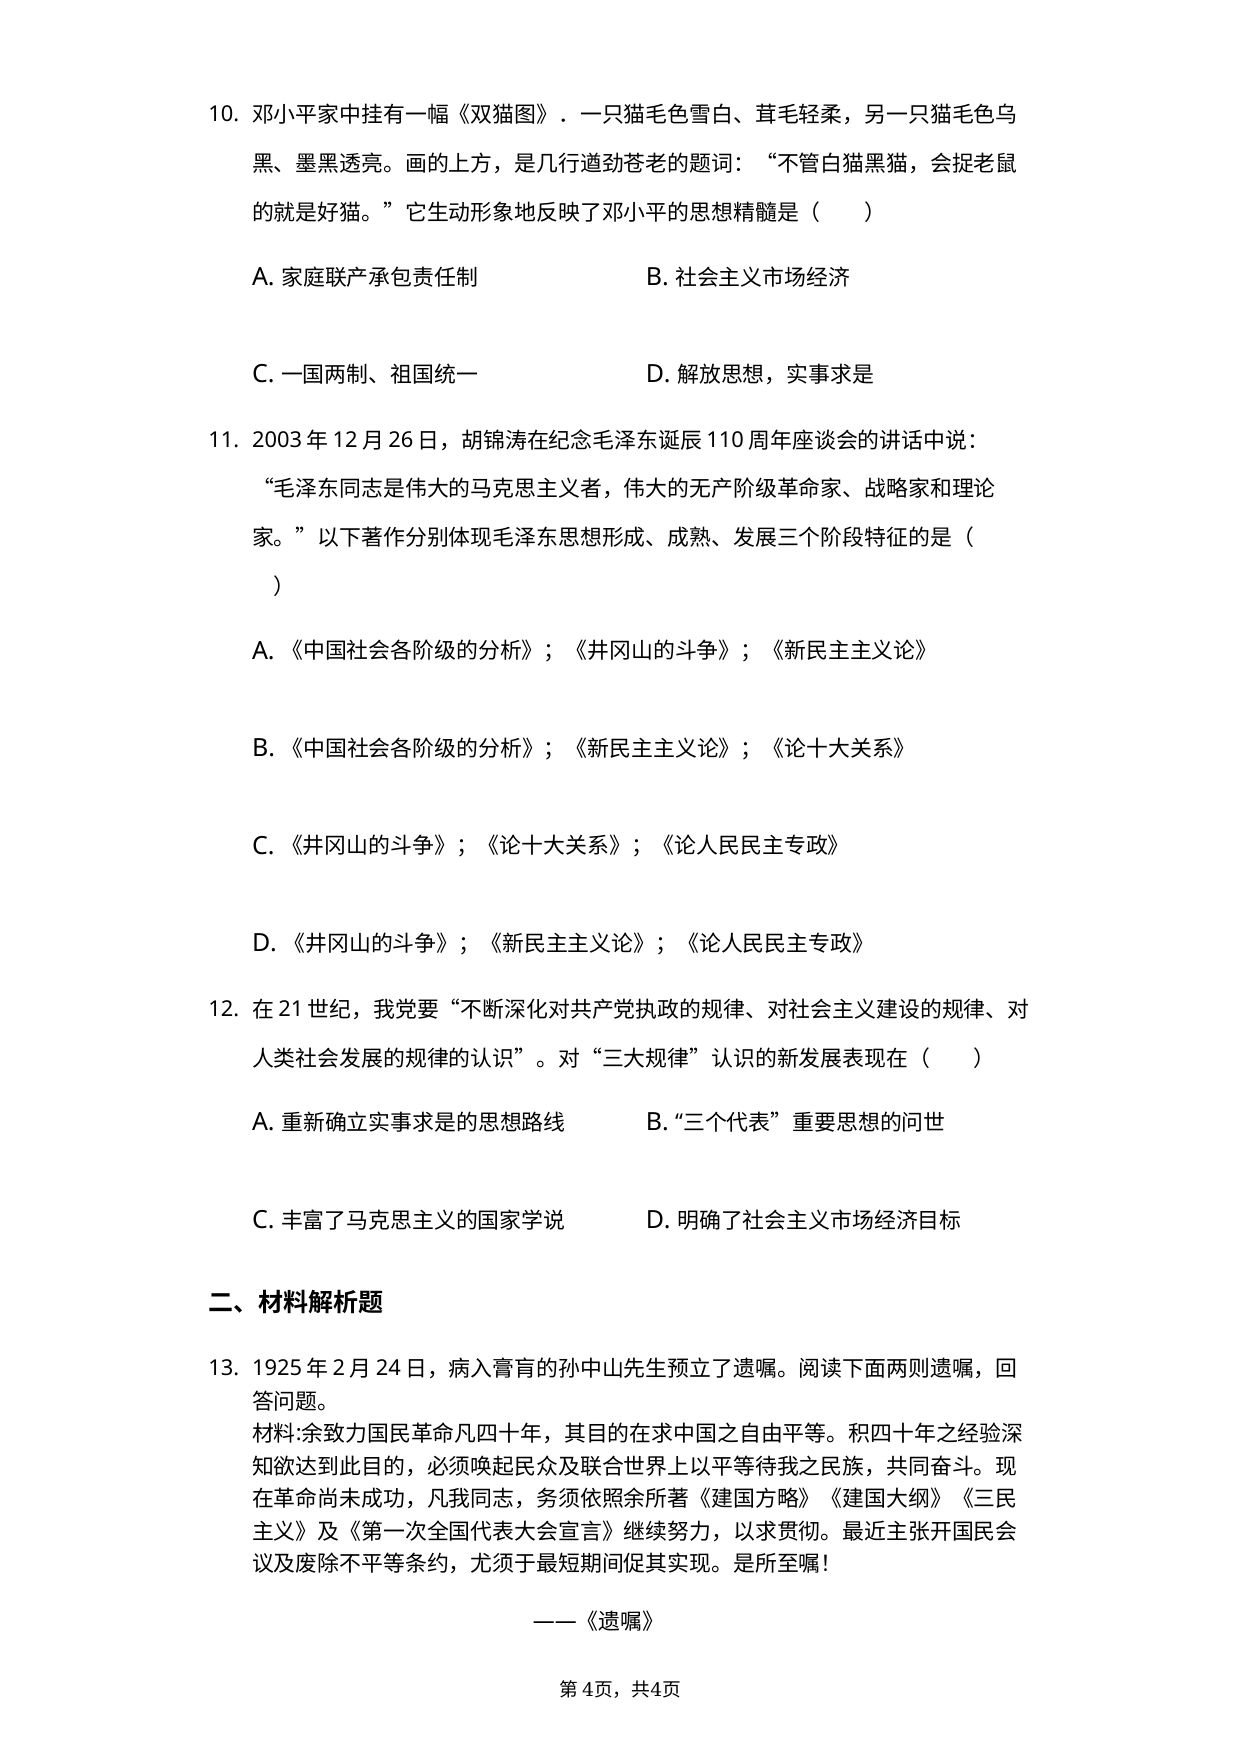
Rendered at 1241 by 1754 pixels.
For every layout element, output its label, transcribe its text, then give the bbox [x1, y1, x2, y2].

text A. 家庭联产承包责任制 B. 社会主义市场经济 C. 一国两制、祖国统一 D. 解放思想，实事求是 [252, 243, 1032, 405]
text 二、材料解析题 [208, 1268, 1032, 1333]
text 材料:余致力国民革命凡四十年，其目的在求中国之自由平等。积四十年之经验深知欲达到此目的，必须唤起民众及联合世界上以平等待我之民族，共同奋斗。现在革命尚未成功，凡我同志，务须依照余所著《建国方略》《建国大纲》《三民主义》及《第一次全国代表大会宣言》继续努力，以求贯彻。最近主张开国民会议及废除不平等条约，尤须于最短期间促其实现。是所至嘱！ [252, 1416, 1032, 1578]
list 在21世纪，我党要“不断深化对共产党执政的规律、对社会主义建设的规律、对人类社会发展的规律的认识”。对“三大规律”认识的新发展表现在（ ） [208, 991, 1032, 1073]
text ——《遗嘱》 [252, 1603, 945, 1636]
list ，病入膏肓的孙中山先生预立了遗嘱。阅读下面两则遗嘱，回答问题。 [208, 1351, 1032, 1416]
list ，胡锦涛在纪念毛泽东诞辰110周年座谈会的讲话中说：“毛泽东同志是伟大的马克思主义者，伟大的无产阶级革命家、战略家和理论家。”以下著作分别体现毛泽东思想形成、成熟、发展三个阶段特征的是（ ） [208, 422, 1032, 601]
list 邓小平家中挂有一幅《双猫图》．一只猫毛色雪白、茸毛轻柔，另一只猫毛色乌黑、墨黑透亮。画的上方，是几行遒劲苍老的题词：“不管白猫黑猫，会捉老鼠的就是好猫。”它生动形象地反映了邓小平的思想精髓是（ ） [208, 97, 1032, 227]
text A. 重新确立实事求是的思想路线 B. “三个代表”重要思想的问世 C. 丰富了马克思主义的国家学说 D. 明确了社会主义市场经济目标 [252, 1088, 1032, 1251]
text A. 《中国社会各阶级的分析》；《井冈山的斗争》；《新民主主义论》 B. 《中国社会各阶级的分析》；《新民主主义论》；《论十大关系》 C. 《井冈山的斗争》；《论十大关系》；《论人民民主专政》 D. 《井冈山的斗争》；《新民主主义论》；《论人民民主专政》 [252, 617, 1032, 974]
